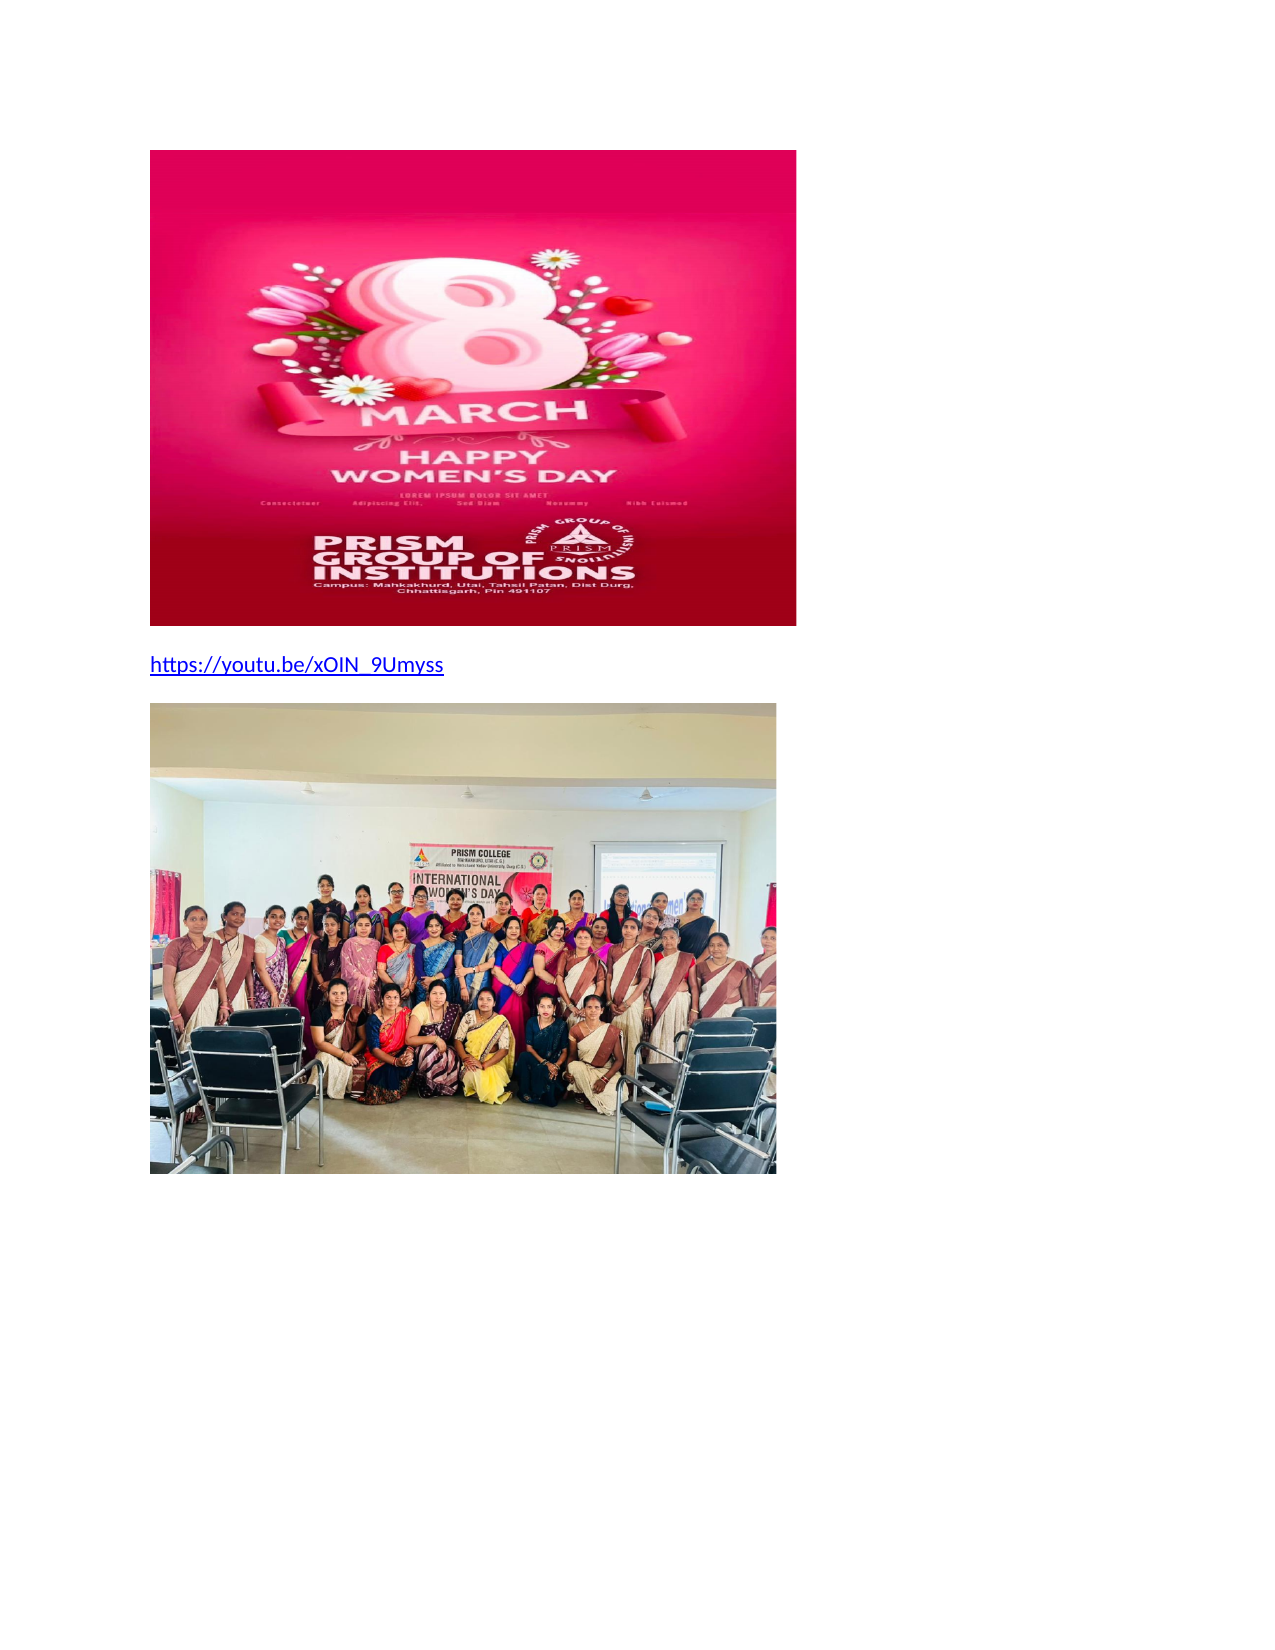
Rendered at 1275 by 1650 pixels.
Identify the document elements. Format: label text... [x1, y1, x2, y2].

picture [150, 150, 797, 626]
text https://youtu.be/xOIN_9Umyss [150, 650, 1125, 678]
picture [150, 703, 777, 1174]
